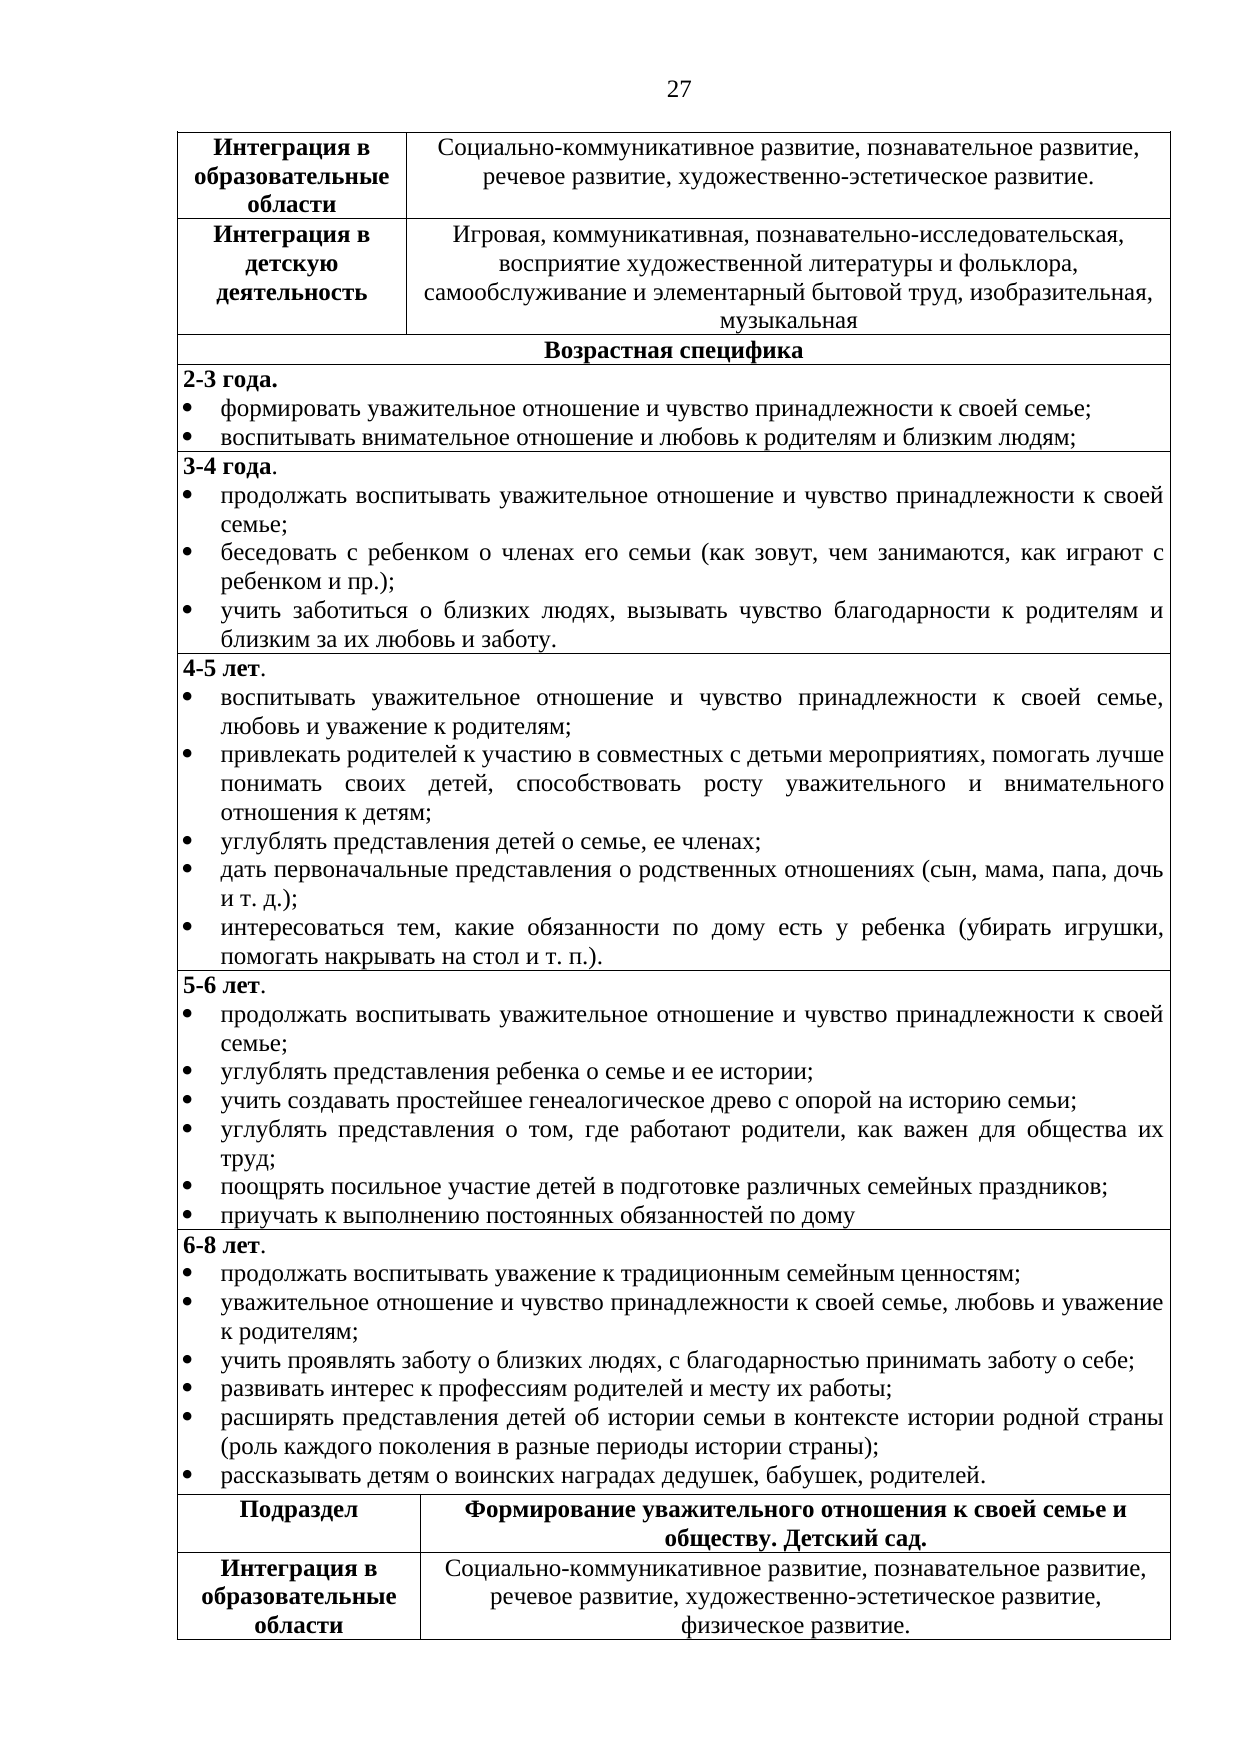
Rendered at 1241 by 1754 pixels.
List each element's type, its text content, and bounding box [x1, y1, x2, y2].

table_cell Формирование уважительного отношения к своей семье и обществу. Детский сад. [421, 1495, 1170, 1552]
table_cell 6-8 лет. продолжать воспитывать уважение к традиционным семейным ценностям; уважительное отношение и чувство принадлежности к своей семье, любовь и уважение к родителям; учить проявлять заботу о близких людях, с благодарностью принимать заботу о себе; развивать интерес к профессиям родителей и месту их работы; расширять представления детей об истории семьи в контексте истории родной страны (роль каждого поколения в разные периоды истории страны); рассказывать детям о воинских наградах дедушек, бабушек, родителей. [178, 1230, 1170, 1494]
table_cell 4-5 лет. воспитывать уважительное отношение и чувство принадлежности к своей семье, любовь и уважение к родителям; привлекать родителей к участию в совместных с детьми мероприятиях, помогать лучше понимать своих детей, способствовать росту уважительного и внимательного отношения к детям; углублять представления детей о семье, ее членах; дать первоначальные представления о родственных отношениях (сын, мама, папа, дочь и т. д.); интересоваться тем, какие обязанности по дому есть у ребенка (убирать игрушки, помогать накрывать на стол и т. п.). [178, 654, 1170, 969]
table_cell Интеграция в образовательные области [178, 1553, 420, 1639]
table_cell Социально-коммуникативное развитие, познавательное развитие, речевое развитие, художественно-эстетическое развитие. [407, 133, 1170, 218]
table_cell Подраздел [178, 1495, 420, 1552]
table_cell 5-6 лет. продолжать воспитывать уважительное отношение и чувство принадлежности к своей семье; углублять представления ребенка о семье и ее истории; учить создавать простейшее генеалогическое древо с опорой на историю семьи; углублять представления о том, где работают родители, как важен для общества их труд; поощрять посильное участие детей в подготовке различных семейных праздников; приучать к выполнению постоянных обязанностей по дому [178, 971, 1170, 1229]
table_cell Интеграция в детскую деятельность [178, 219, 406, 334]
table_cell 2-3 года. формировать уважительное отношение и чувство принадлежности к своей семье; воспитывать внимательное отношение и любовь к родителям и близким людям; [178, 365, 1170, 451]
table_cell Социально-коммуникативное развитие, познавательное развитие, речевое развитие, художественно-эстетическое развитие, физическое развитие. [421, 1553, 1170, 1639]
table_cell Игровая, коммуникативная, познавательно-исследовательская, восприятие художественной литературы и фольклора, самообслуживание и элементарный бытовой труд, изобразительная, музыкальная [407, 219, 1170, 334]
table_cell Возрастная специфика [178, 335, 1170, 363]
table_cell Интеграция в образовательные области [178, 133, 406, 218]
table_cell 3-4 года. продолжать воспитывать уважительное отношение и чувство принадлежности к своей семье; беседовать с ребенком о членах его семьи (как зовут, чем занимаются, как играют с ребенком и пр.); учить заботиться о близких людях, вызывать чувство благодарности к родителям и близким за их любовь и заботу. [178, 452, 1170, 652]
